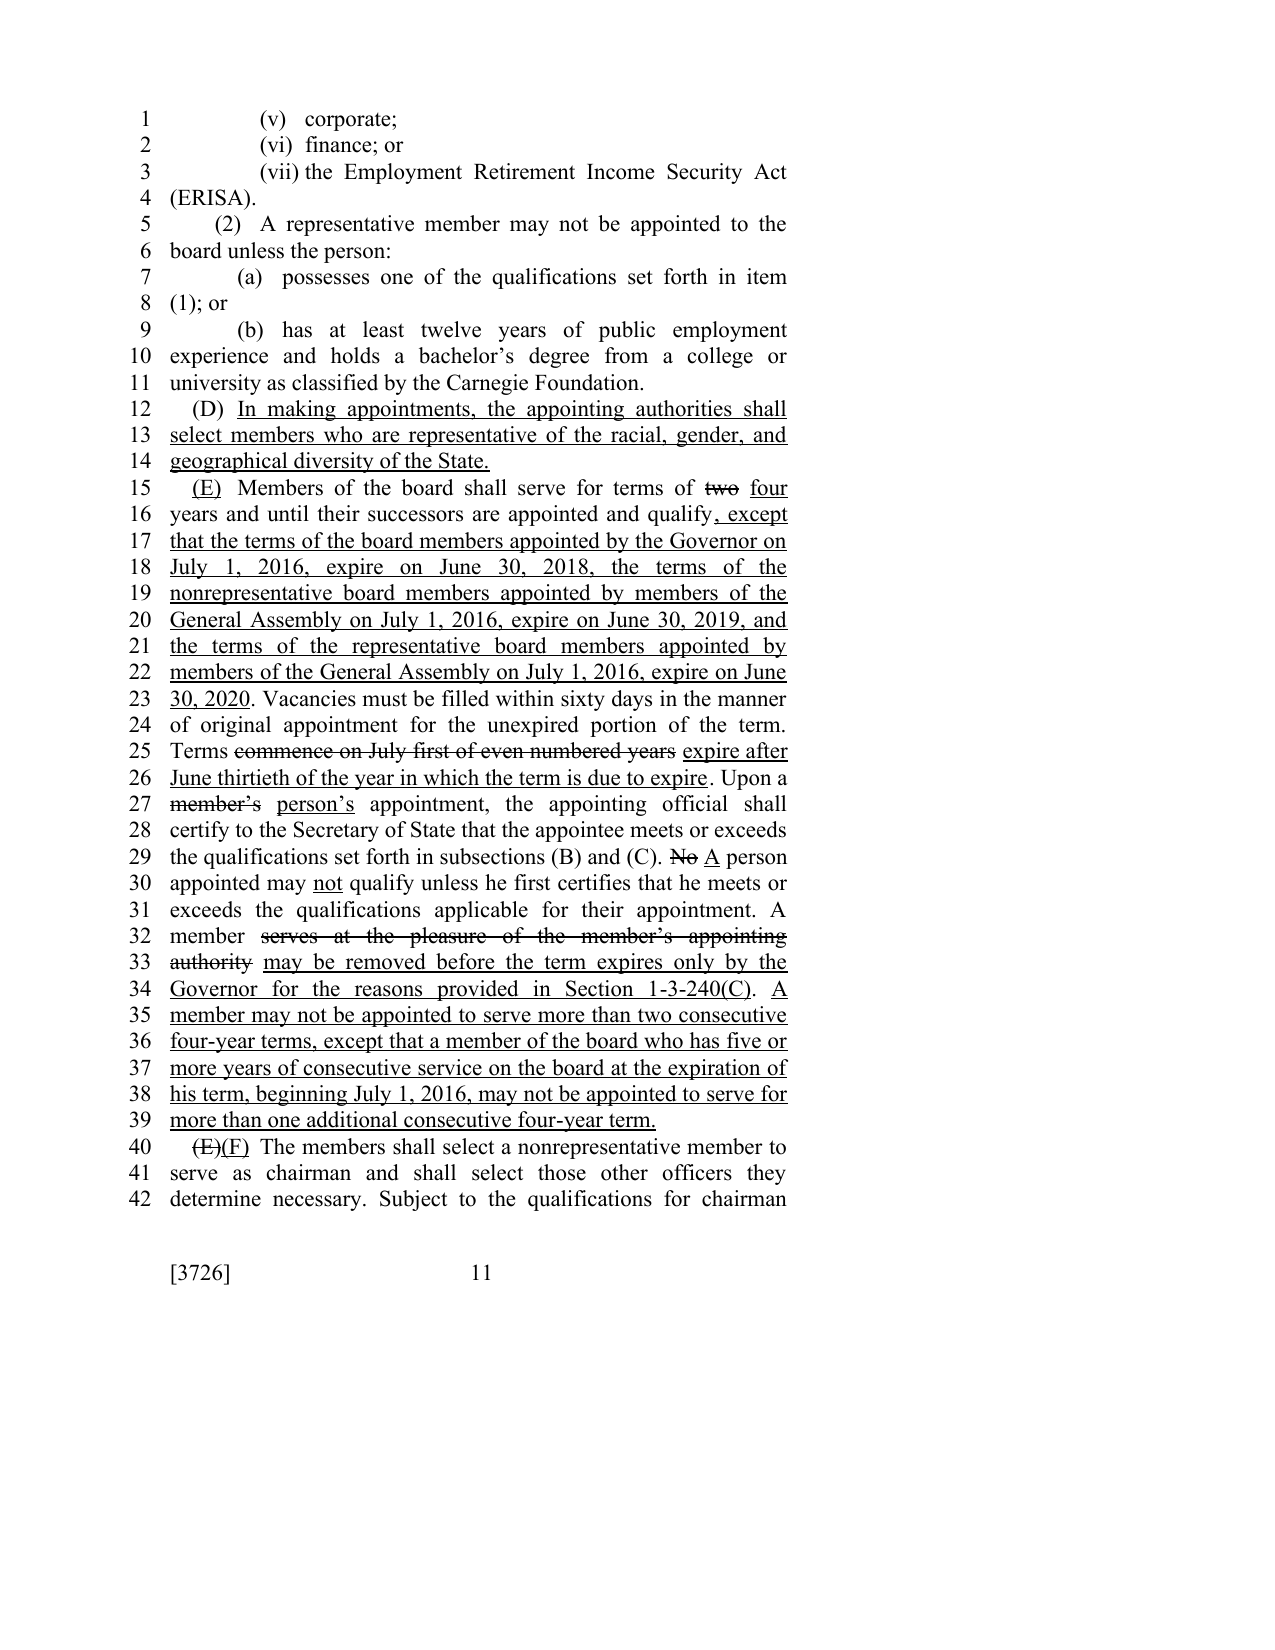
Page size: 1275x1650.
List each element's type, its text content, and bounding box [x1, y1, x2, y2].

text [169, 1133, 787, 1212]
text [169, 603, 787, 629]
text (vii) the Employment Retirement Income Security Act (ERISA). [169, 158, 787, 210]
text (a) possesses one of the qualifications set forth in item (1); or [169, 263, 787, 316]
text (D) In making appointments, the appointing authorities shall select members who are representative of the racial, gender, and geographical diversity of the State. [169, 445, 787, 474]
text (b) has at least twelve years of public employment experience and holds a bachelor’s degree from a college or university as classified by the Carnegie Foundation. [169, 316, 787, 395]
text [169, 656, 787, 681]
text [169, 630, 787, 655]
text (E) Members of the board shall serve for terms of two four years and until their successors are appointed and qualify, except that the terms of the board members appointed by the Governor on July 1, 2016, expire on June 30, 2018, the terms of the nonrepresentative board members appointed by members of the General Assembly on July 1, 2016, expire on June 30, 2019, and the terms of the representative board members appointed by members of the General Assembly on July 1, 2016, expire on June 30, 2020. Vacancies must be filled within sixty days in the manner of original appointment for the unexpired portion of the term. Terms commence on July first of even numbered years expire after June thirtieth of the year in which the term is due to expire. Upon a member’s person’s appointment, the appointing official shall certify to the Secretary of State that the appointee meets or exceeds the qualifications set forth in subsections (B) and (C). No A person appointed may not qualify unless he first certifies that he meets or exceeds the qualifications applicable for their appointment. A member serves at the pleasure of the member’s appointing authority may be removed before the term expires only by the Governor for the reasons provided in Section 1-3-240(C). A member may not be appointed to serve more than two consecutive four-year terms, except that a member of the board who has five or more years of consecutive service on the board at the expiration of his term, beginning July 1, 2016, may not be appointed to serve for more than one additional consecutive four-year term. [169, 682, 787, 1024]
text (D) In making appointments, the appointing authorities shall select members who are representative of the racial, gender, and geographical diversity of the State. [169, 395, 787, 444]
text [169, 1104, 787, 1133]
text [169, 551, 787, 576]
text (v) corporate; [169, 105, 787, 131]
text (2) A representative member may not be appointed to the board unless the person: [169, 210, 787, 263]
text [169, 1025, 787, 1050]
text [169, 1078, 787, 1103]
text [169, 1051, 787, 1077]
text (vi) finance; or [169, 131, 787, 158]
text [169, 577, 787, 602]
